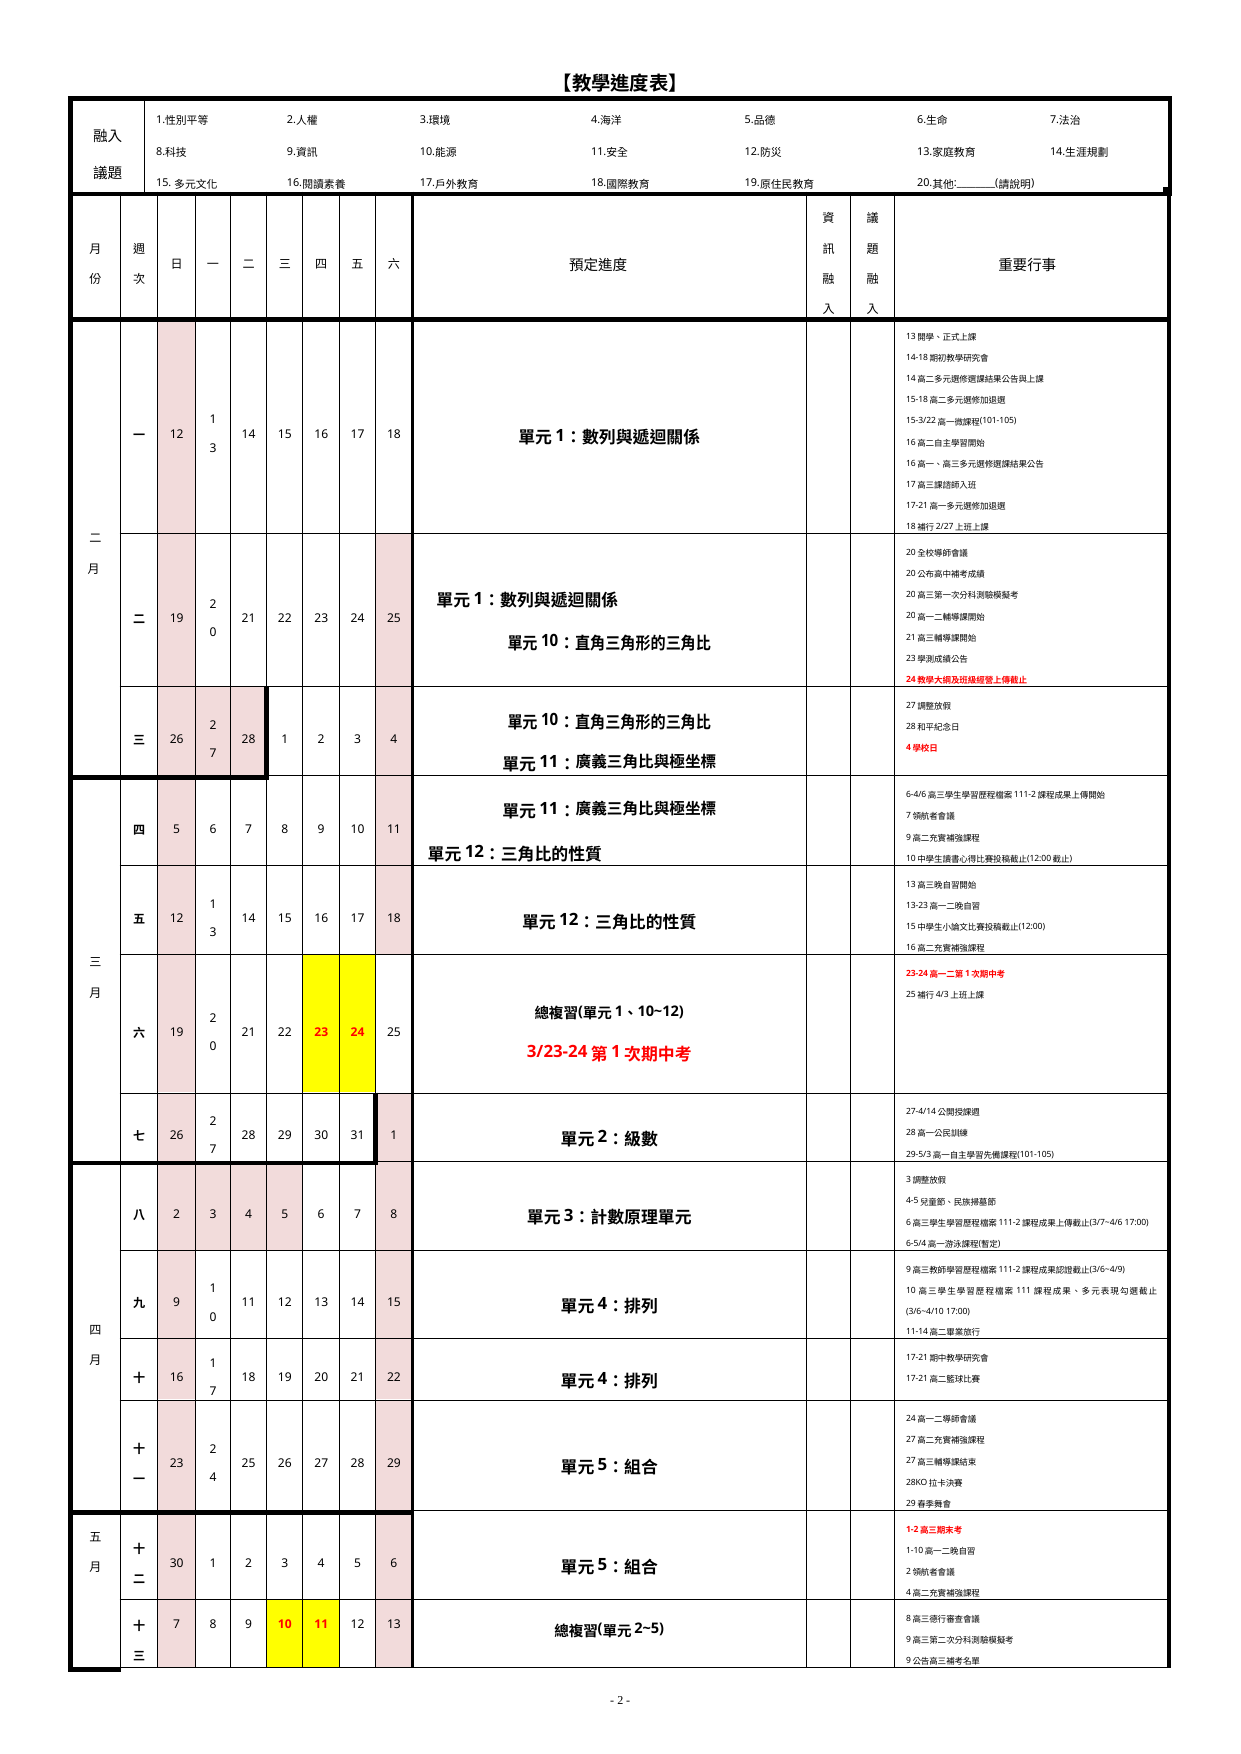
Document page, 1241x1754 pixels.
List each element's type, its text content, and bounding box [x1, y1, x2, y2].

table_cell 四 月 [73, 1165, 120, 1510]
table_cell [851, 1401, 894, 1510]
table_cell [807, 1511, 850, 1599]
table_cell 8 [196, 1600, 230, 1667]
table_cell 九 [121, 1251, 157, 1338]
table_cell 7 [340, 1165, 375, 1250]
table_cell 資訊 融入 [807, 196, 850, 317]
table_cell 單元2：級數 [414, 1094, 806, 1161]
table_cell 15 [376, 1251, 411, 1338]
table_cell 18 [376, 322, 411, 533]
table_cell 28 [340, 1401, 375, 1510]
table_cell [807, 534, 850, 686]
table_header 融入 議題 [73, 101, 144, 192]
table_cell 17 [340, 322, 375, 533]
table_cell 25 [376, 955, 411, 1092]
table_cell 十 一 [121, 1401, 157, 1510]
table_cell 14 [231, 322, 266, 533]
table_cell 8 [267, 776, 302, 865]
table_cell 四 [303, 196, 339, 317]
table_cell 20 [196, 534, 230, 686]
table_cell 14.生涯規劃 [1039, 128, 1168, 160]
table_cell 16 [303, 322, 339, 533]
table_cell 五 [340, 196, 375, 317]
table_cell 26 [158, 687, 195, 775]
table_cell 10 [340, 776, 375, 865]
table_cell 三 [267, 196, 302, 317]
table_cell [807, 866, 850, 954]
table_cell 24 [340, 534, 375, 686]
table_cell 20全校導師會議 20公布高中補考成績 20高三第一次分科測驗模擬考 20高一二輔導課開始 21高三輔導課開始 23學測成績公告 24教學大綱及班級經營上傳截止 [895, 534, 1167, 686]
table_cell 13高三晚自習開始 13-23高一二晚自習 15中學生小論文比賽投稿截止(12:00) 16高二充實補強課程 [895, 866, 1167, 954]
table_cell 單元1：數列與遞迴關係 單元10：直角三角形的三角比 [414, 534, 806, 686]
table_cell 27 [196, 687, 230, 775]
table_cell 13 [196, 866, 230, 954]
table_cell 1 [378, 1094, 411, 1161]
table_cell [807, 1094, 850, 1161]
table_cell 16 [158, 1339, 195, 1399]
table_cell 15 [267, 866, 302, 954]
table_header 5.品德 [733, 101, 906, 128]
table_header 6.生命 [906, 101, 1039, 128]
table_cell 27 [196, 1094, 230, 1161]
table_cell 17 [340, 866, 375, 954]
table_cell 二 月 [73, 322, 120, 775]
table_cell [851, 1511, 894, 1599]
table_cell 31 [340, 1094, 373, 1161]
table_cell 23 [303, 534, 339, 686]
table_cell 13.家庭教育 [906, 128, 1039, 160]
table_cell 9 [231, 1600, 266, 1667]
table_cell 13 [196, 322, 230, 533]
table_header 4.海洋 [580, 101, 733, 128]
table_cell [807, 1600, 850, 1667]
table_cell [807, 955, 850, 1092]
table_cell 29 [267, 1094, 302, 1161]
table_cell 單元3：計數原理單元 [414, 1162, 806, 1250]
table_cell 預定進度 [414, 196, 806, 317]
table_cell 3調整放假 4-5兒童節、民族掃墓節 6高三學生學習歷程檔案111-2課程成果上傳截止(3/7~4/6 17:00) 6-5/4高一游泳課程(暫定) [895, 1162, 1167, 1250]
table_cell 十 二 [121, 1515, 157, 1599]
table_cell 27 [303, 1401, 339, 1510]
table_cell 18.國際教育 [580, 160, 733, 192]
table_cell 13 [376, 1600, 411, 1667]
table_cell 13開學、正式上課 14-18期初教學研究會 14高二多元選修選課結果公告與上課 15-18高二多元選修加退選 15-3/22高一微課程(101-105) 16高二自主學習開始 16高一、高三多元選修選課結果公告 17高三課諮師入班 17-21高一多元選修加退選 18補行2/27上班上課 [895, 322, 1167, 533]
table_cell [807, 1162, 850, 1250]
table_cell 單元4：排列 [414, 1339, 806, 1399]
table_cell 17-21期中教學研究會 17-21高二籃球比賽 [895, 1339, 1167, 1399]
table_cell [807, 1339, 850, 1399]
table_cell 10 [267, 1600, 302, 1667]
table_cell [851, 955, 894, 1092]
table_cell 六 [121, 955, 157, 1092]
table_cell [851, 1251, 894, 1338]
table_cell [851, 1339, 894, 1399]
table_cell 19 [158, 534, 195, 686]
table_header 7.法治 [1039, 101, 1168, 128]
table_cell 單元10：直角三角形的三角比 單元11：廣義三角比與極坐標 [414, 687, 806, 775]
table_cell 3 [340, 687, 375, 775]
table_cell 三 [121, 687, 157, 775]
table_cell 總複習(單元1、10~12) 3/23-24第1次期中考 [414, 955, 806, 1092]
table_cell 2 [158, 1165, 195, 1250]
table_cell 9高三教師學習歷程檔案111-2課程成果認證截止(3/6~4/9) 10高三學生學習歷程檔案111課程成果、多元表現勾選截止(3/6~4/10 17:00) 11-14高二畢業旅行 [895, 1251, 1167, 1338]
table_cell 17.戶外教育 [409, 160, 580, 192]
table_cell 七 [121, 1094, 157, 1161]
table_cell 5 [267, 1165, 302, 1250]
table_cell [807, 1251, 850, 1338]
table_cell 一 [196, 196, 230, 317]
table_cell 20 [196, 955, 230, 1092]
table_cell 6 [196, 780, 230, 865]
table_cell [895, 1600, 1167, 1667]
table_cell 29 [376, 1401, 411, 1510]
table_cell 22 [267, 955, 302, 1092]
table_cell 9 [158, 1251, 195, 1338]
table_cell 9.資訊 [276, 128, 408, 160]
table_cell [851, 1600, 894, 1667]
table_cell 26 [158, 1094, 195, 1161]
table_cell 2 [303, 687, 339, 775]
table_cell 5 [340, 1515, 375, 1599]
table_cell 6 [376, 1515, 411, 1599]
table_cell 20.其他:________(請說明) [906, 160, 1168, 192]
table_cell 28 [231, 1094, 266, 1161]
table_cell 八 [121, 1165, 157, 1250]
table_cell [851, 322, 894, 533]
table_cell 12 [158, 322, 195, 533]
table_cell 23 [303, 955, 339, 1092]
table_cell 1-2高三期末考 1-10高一二晚自習 2領航者會議 4高二充實補強課程 [895, 1511, 1167, 1599]
table_cell 6 [303, 1165, 339, 1250]
table_cell 單元11：廣義三角比與極坐標 單元12：三角比的性質 [414, 776, 806, 865]
table_cell 14 [231, 866, 266, 954]
table_cell 3 [267, 1515, 302, 1599]
table_cell [807, 776, 850, 865]
table_cell 10.能源 [409, 128, 580, 160]
table_cell 11 [376, 776, 411, 865]
table_cell 30 [158, 1515, 195, 1599]
table_cell 單元1：數列與遞迴關係 [414, 322, 806, 533]
table_cell 11 [303, 1600, 339, 1667]
table_cell [851, 687, 894, 775]
table_cell 議題 融入 [851, 196, 894, 317]
table_cell 4 [303, 1515, 339, 1599]
table_cell 14 [340, 1251, 375, 1338]
table_cell 4 [231, 1165, 266, 1250]
table_cell 月 份 [73, 196, 120, 317]
table_cell 16 [303, 866, 339, 954]
table_cell 12 [340, 1600, 375, 1667]
table_cell 五 月 [73, 1515, 120, 1667]
table_cell 27-4/14公開授課週 28高一公民訓練 29-5/3高一自主學習先備課程(101-105) [895, 1094, 1167, 1161]
table_cell 單元4：排列 [414, 1251, 806, 1338]
table_cell 21 [231, 534, 266, 686]
table_cell 六 [376, 196, 411, 317]
table_cell 五 [121, 866, 157, 954]
table_cell 2 [231, 1515, 266, 1599]
table_cell 十 [121, 1339, 157, 1399]
table_cell 19.原住民教育 [733, 160, 906, 192]
table_cell 23-24高一二第1次期中考 25補行4/3上班上課 [895, 955, 1167, 1092]
table_cell [807, 322, 850, 533]
table_cell 四 [121, 780, 157, 865]
table_cell 8.科技 [145, 128, 276, 160]
table_cell 7 [158, 1600, 195, 1667]
table_cell 21 [340, 1339, 375, 1399]
table_cell 19 [267, 1339, 302, 1399]
table_cell 27調整放假 28和平紀念日 4學校日 [895, 687, 1167, 775]
table_cell 19 [158, 955, 195, 1092]
table_cell 二 [121, 534, 157, 686]
table_cell 25 [231, 1401, 266, 1510]
table_cell 26 [267, 1401, 302, 1510]
table_cell 16.閱讀素養 [276, 160, 408, 192]
table_header 1.性別平等 [145, 101, 276, 128]
table_cell 15. 多元文化 [145, 160, 276, 192]
table_cell 24 [196, 1401, 230, 1510]
table_cell 5 [158, 780, 195, 865]
table_cell 二 [231, 196, 266, 317]
table_cell 18 [231, 1339, 266, 1399]
table_cell 21 [231, 955, 266, 1092]
table_cell 11.安全 [580, 128, 733, 160]
table_cell 30 [303, 1094, 339, 1161]
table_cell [414, 1600, 806, 1667]
table_cell [851, 534, 894, 686]
table_cell 18 [376, 866, 411, 954]
table_header 2.人權 [276, 101, 408, 128]
table_cell 20 [303, 1339, 339, 1399]
table_cell 日 [158, 196, 195, 317]
table_cell [851, 866, 894, 954]
table_cell 4 [376, 687, 411, 775]
table_cell 12.防災 [733, 128, 906, 160]
table_cell [851, 1094, 894, 1161]
table_cell 一 [121, 322, 157, 533]
table_cell [807, 1401, 850, 1510]
table_cell 12 [267, 1251, 302, 1338]
table_cell 25 [376, 534, 411, 686]
table_cell 單元12：三角比的性質 [414, 866, 806, 954]
table_cell 三 月 [73, 780, 120, 1161]
table_cell 1 [269, 687, 302, 775]
table_cell 重要行事 [895, 196, 1167, 317]
table_cell 28 [231, 687, 264, 775]
table_cell 12 [158, 866, 195, 954]
text 【教學進度表】 [29, 48, 1211, 96]
table_cell [851, 1162, 894, 1250]
table_cell 8 [376, 1162, 411, 1250]
table_cell 15 [267, 322, 302, 533]
table_cell 9 [303, 776, 339, 865]
table_cell 3 [196, 1165, 230, 1250]
table_cell 13 [303, 1251, 339, 1338]
table_cell 24 [340, 955, 375, 1092]
table_cell 1 [196, 1515, 230, 1599]
table_cell 10 [196, 1251, 230, 1338]
table_cell 23 [158, 1401, 195, 1510]
table_cell 11 [231, 1251, 266, 1338]
table_cell 6-4/6高三學生學習歷程檔案111-2課程成果上傳開始 7領航者會議 9高二充實補強課程 10中學生讀書心得比賽投稿截止(12:00截止) [895, 776, 1167, 865]
table_cell 十 三 [121, 1600, 157, 1667]
table_cell 22 [376, 1339, 411, 1399]
table_cell 24高一二導師會議 27高二充實補強課程 27高三輔導課結束 28KO拉卡決賽 29春季舞會 [895, 1401, 1167, 1510]
table_cell [807, 687, 850, 775]
table_cell 17 [196, 1339, 230, 1399]
table_cell 7 [231, 780, 266, 865]
table_cell 週 次 [121, 196, 157, 317]
table_cell 單元5：組合 [414, 1401, 806, 1510]
table_cell 單元5：組合 [414, 1511, 806, 1599]
table_cell [851, 776, 894, 865]
table_header 3.環境 [409, 101, 580, 128]
table_cell 22 [267, 534, 302, 686]
